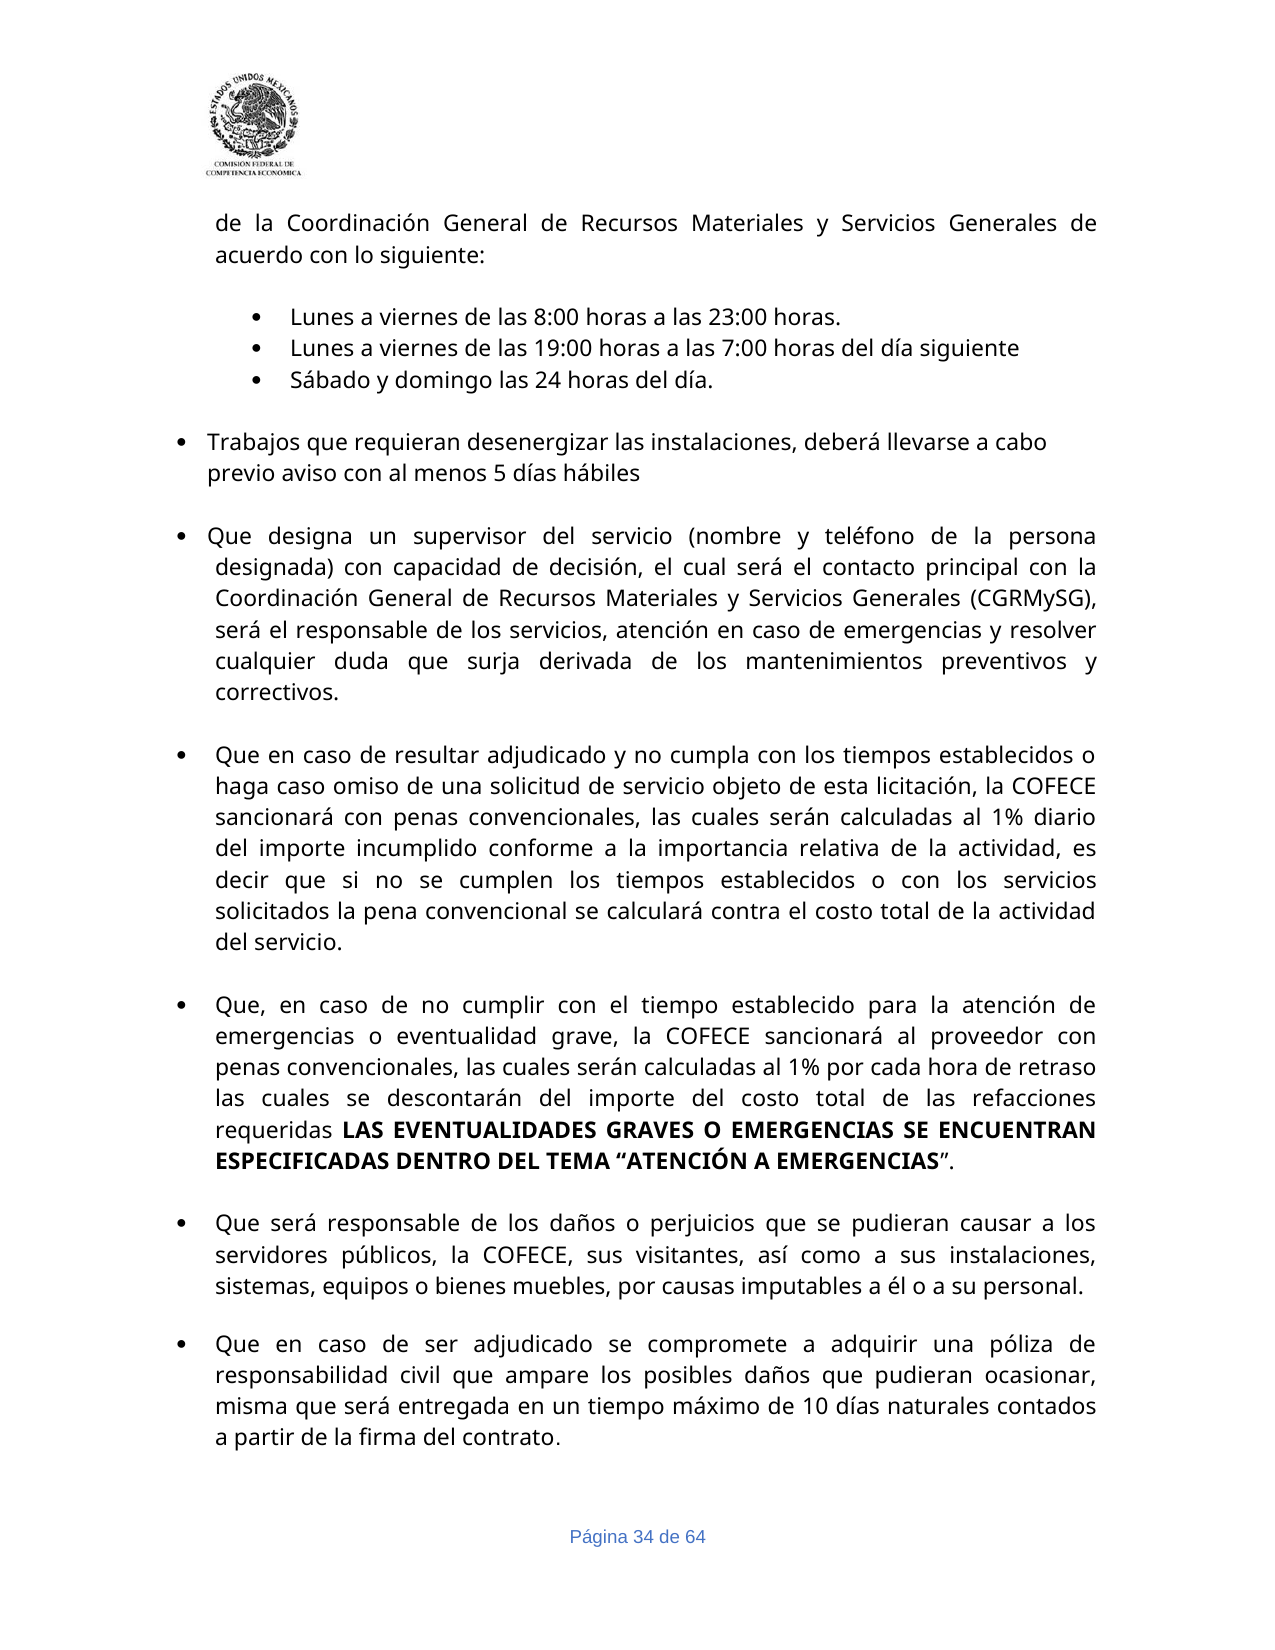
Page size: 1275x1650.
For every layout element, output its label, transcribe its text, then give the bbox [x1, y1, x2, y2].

list Lunes a viernes de las 8:00 horas a las 23:00 horas. [252, 301, 1098, 332]
list Que en caso de resultar adjudicado y no cumpla con los tiempos establecidos o haga caso omiso de una solicitud de servicio objeto de esta licitación, la COFECE sancionará con penas convencionales, las cuales serán calculadas al 1% diario del importe incumplido conforme a la importancia relativa de la actividad, es decir que si no se cumplen los tiempos establecidos o con los servicios solicitados la pena convencional se calculará contra el costo total de la actividad del servicio. [177, 739, 1098, 957]
list Que designa un supervisor del servicio (nombre y teléfono de la persona designada) con capacidad de decisión, el cual será el contacto principal con la Coordinación General de Recursos Materiales y Servicios Generales (CGRMySG), será el responsable de los servicios, atención en caso de emergencias y resolver cualquier duda que surja derivada de los mantenimientos preventivos y correctivos. [177, 520, 1098, 707]
list Que en caso de ser adjudicado se compromete a adquirir una póliza de responsabilidad civil que ampare los posibles daños que pudieran ocasionar, misma que será entregada en un tiempo máximo de 10 días naturales contados a partir de la firma del contrato. [177, 1327, 1098, 1452]
list Que será responsable de los daños o perjuicios que se pudieran causar a los servidores públicos, la COFECE, sus visitantes, así como a sus instalaciones, sistemas, equipos o bienes muebles, por causas imputables a él o a su personal. [177, 1207, 1098, 1301]
list Lunes a viernes de las 19:00 horas a las 7:00 horas del día siguiente [252, 332, 1098, 364]
list Sábado y domingo las 24 horas del día. [252, 364, 1098, 395]
list Que, en caso de no cumplir con el tiempo establecido para la atención de emergencias o eventualidad grave, la COFECE sancionará al proveedor con penas convencionales, las cuales serán calculadas al 1% por cada hora de retraso las cuales se descontarán del importe del costo total de las refacciones requeridas LAS EVENTUALIDADES GRAVES O EMERGENCIAS SE ENCUENTRAN ESPECIFICADAS DENTRO DEL TEMA “ATENCIÓN A EMERGENCIAS”. [177, 989, 1098, 1176]
list Trabajos que requieran desenergizar las instalaciones, deberá llevarse a cabo previo aviso con al menos 5 días hábiles [177, 426, 1098, 489]
picture [188, 73, 322, 179]
